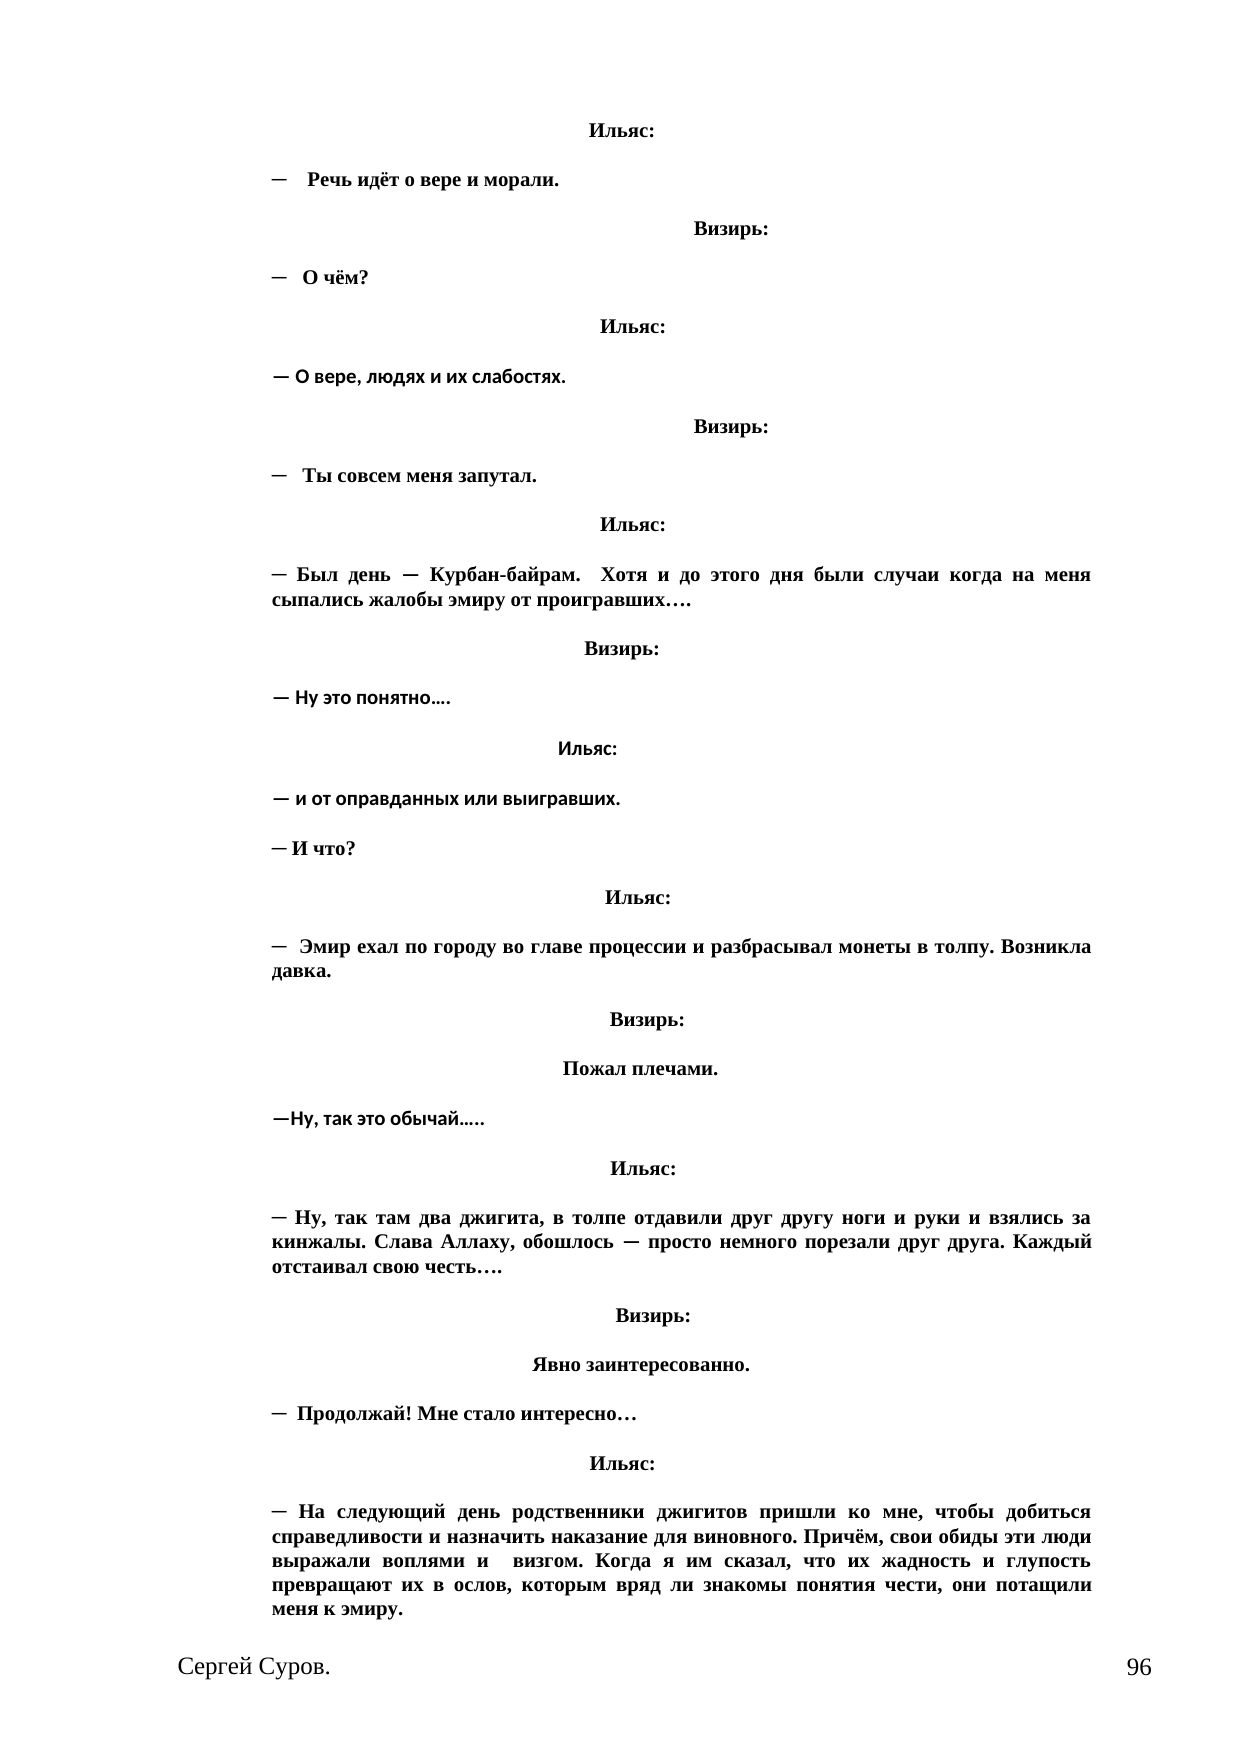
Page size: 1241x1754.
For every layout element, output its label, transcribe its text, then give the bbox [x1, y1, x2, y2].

text ─ Продолжай! Мне стало интересно… [272, 1401, 1093, 1425]
text ─ И что? [272, 836, 1093, 860]
text ─ Эмир ехал по городу во главе процессии и разбрасывал монеты в толпу. Возникла давка. [272, 934, 1093, 982]
text Визирь: [272, 1303, 1093, 1327]
text Визирь: [177, 1007, 1093, 1031]
text — Ну это понятно…. [272, 684, 1093, 710]
text Визирь: [272, 216, 1093, 240]
text Ильяс: [272, 885, 1093, 909]
text ─ Был день — Курбан-байрам. Хотя и до этого дня были случаи когда на меня сыпались жалобы эмиру от проигравших…. [272, 561, 1093, 611]
text ─ На следующий день родственники джигитов пришли ко мне, чтобы добиться справедливости и назначить наказание для виновного. Причём, свои обиды эти люди выражали воплями и визгом. Когда я им сказал, что их жадность и глупость превращают их в ослов, которым вряд ли знакомы понятия чести, они потащили меня к эмиру. [272, 1499, 1093, 1620]
text Ильяс: [272, 314, 1093, 338]
text Ильяс: [272, 1450, 1093, 1474]
text Явно заинтересованно. [272, 1352, 1093, 1376]
text —Ну, так это обычай….. [272, 1105, 1093, 1131]
text Визирь: [272, 414, 1093, 438]
text Пожал плечами. [177, 1056, 1093, 1080]
text — О вере, людях и их слабостях. [272, 363, 1093, 389]
text Ильяс: [272, 512, 1093, 536]
text Ильяс: [272, 1156, 1093, 1180]
text — и от оправданных или выигравших. [272, 785, 1093, 811]
text ─ Ну, так там два джигита, в толпе отдавили друг другу ноги и руки и взялись за кинжалы. Слава Аллаху, обошлось — просто немного порезали друг друга. Каждый отстаивал свою честь…. [272, 1205, 1093, 1278]
text Визирь: [272, 636, 1093, 659]
text ─ Ты совсем меня запутал. [272, 463, 1093, 487]
text Ильяс: [177, 118, 1093, 142]
text ─ Речь идёт о вере и морали. [272, 167, 1093, 191]
text ─ О чём? [272, 265, 1093, 289]
text Ильяс: [272, 735, 1093, 760]
